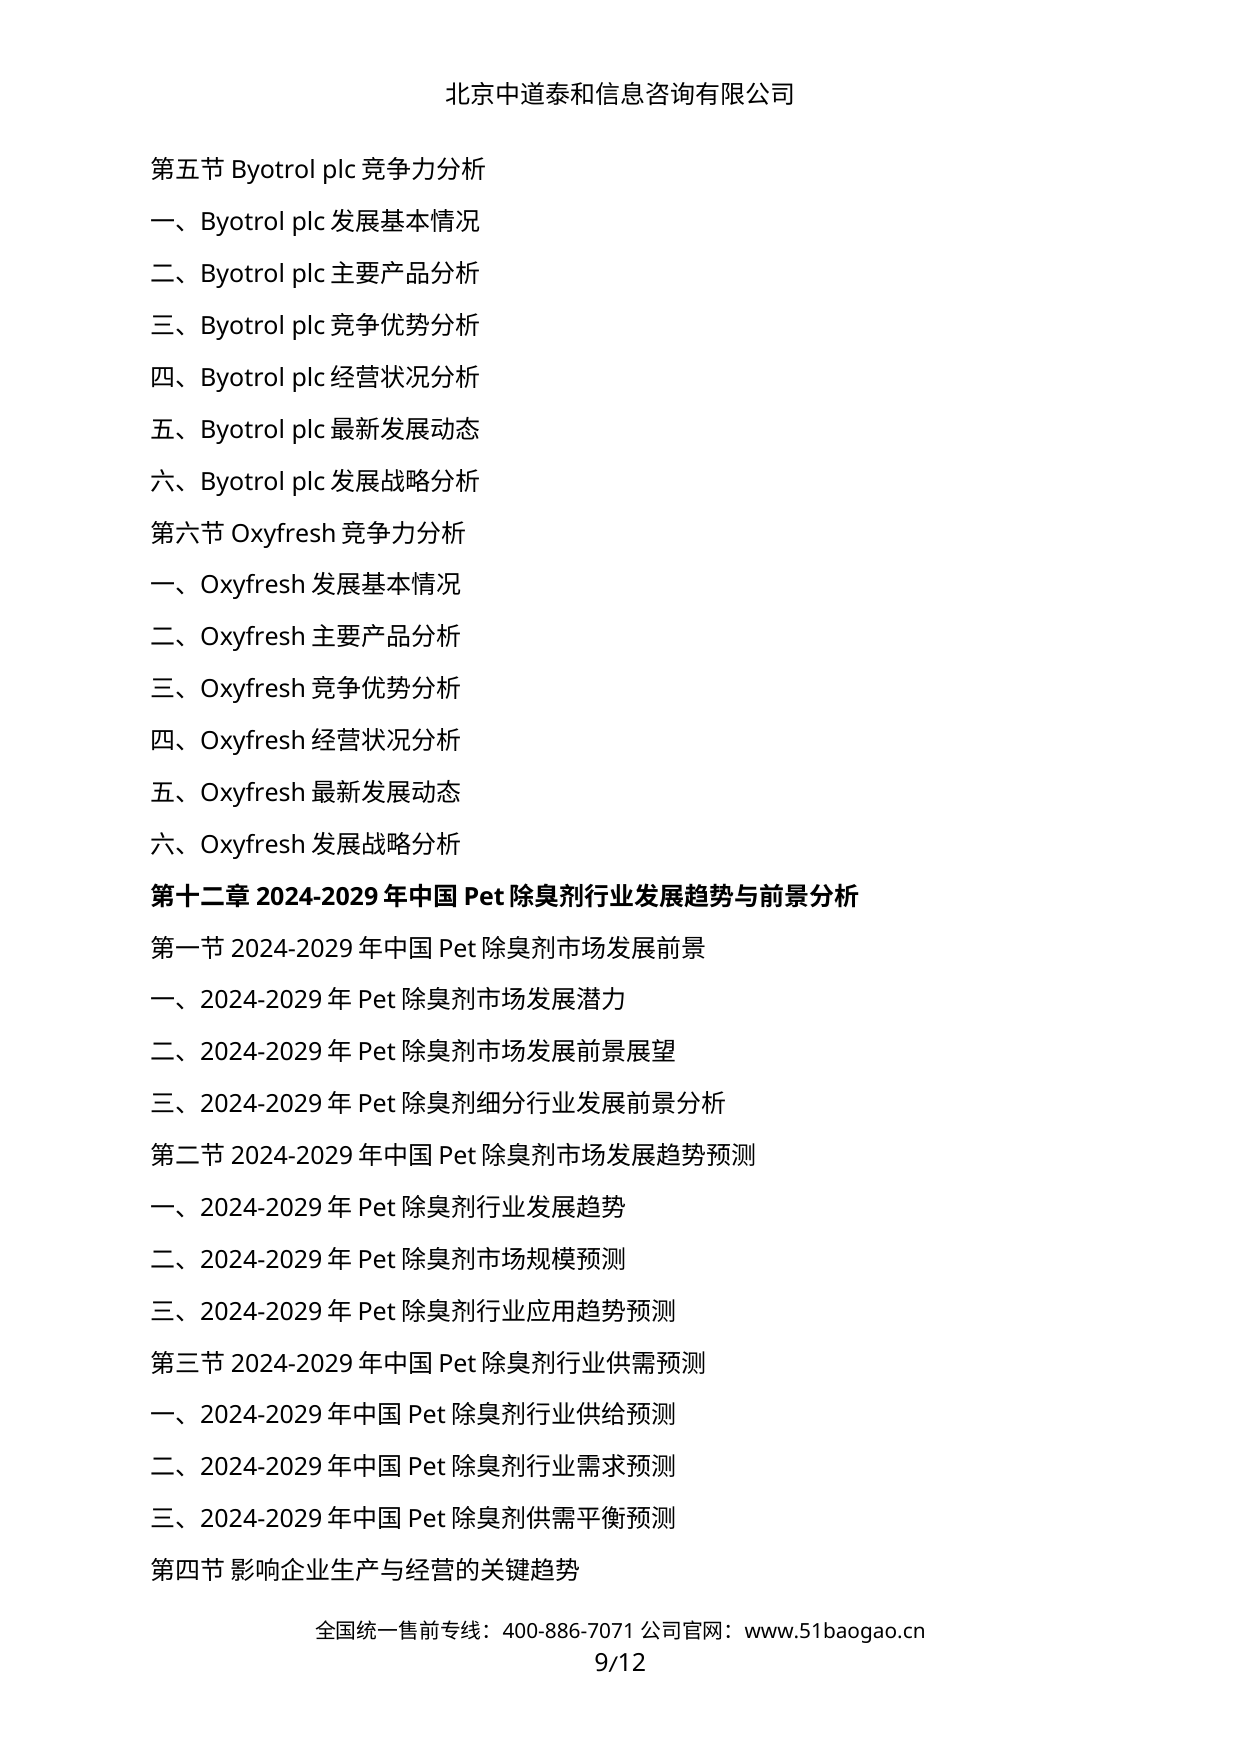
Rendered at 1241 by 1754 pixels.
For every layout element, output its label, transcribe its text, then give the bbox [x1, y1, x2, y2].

text 第三节 2024-2029年中国Pet除臭剂行业供需预测 [150, 1343, 1090, 1379]
text 一、2024-2029年Pet除臭剂市场发展潜力 [150, 980, 1090, 1016]
text 六、Oxyfresh发展战略分析 [150, 824, 1090, 861]
text 三、2024-2029年Pet除臭剂行业应用趋势预测 [150, 1291, 1090, 1327]
text 五、Byotrol plc最新发展动态 [150, 409, 1090, 446]
text 三、2024-2029年Pet除臭剂细分行业发展前景分析 [150, 1084, 1090, 1120]
text 第十二章 2024-2029年中国Pet除臭剂行业发展趋势与前景分析 [150, 876, 1090, 912]
text 一、Byotrol plc发展基本情况 [150, 202, 1090, 238]
text 一、Oxyfresh发展基本情况 [150, 565, 1090, 601]
text 四、Byotrol plc经营状况分析 [150, 357, 1090, 394]
text 二、2024-2029年Pet除臭剂市场发展前景展望 [150, 1032, 1090, 1068]
text 一、2024-2029年中国Pet除臭剂行业供给预测 [150, 1395, 1090, 1431]
text 五、Oxyfresh最新发展动态 [150, 772, 1090, 809]
text 一、2024-2029年Pet除臭剂行业发展趋势 [150, 1187, 1090, 1224]
text 二、Byotrol plc主要产品分析 [150, 254, 1090, 290]
text 第六节 Oxyfresh竞争力分析 [150, 513, 1090, 549]
text 六、Byotrol plc发展战略分析 [150, 461, 1090, 497]
text 二、2024-2029年Pet除臭剂市场规模预测 [150, 1239, 1090, 1276]
text 四、Oxyfresh经营状况分析 [150, 721, 1090, 757]
text 第二节 2024-2029年中国Pet除臭剂市场发展趋势预测 [150, 1136, 1090, 1172]
text 二、Oxyfresh主要产品分析 [150, 617, 1090, 653]
text 第四节 影响企业生产与经营的关键趋势 [150, 1551, 1090, 1587]
text 二、2024-2029年中国Pet除臭剂行业需求预测 [150, 1447, 1090, 1483]
text 三、Oxyfresh竞争优势分析 [150, 669, 1090, 705]
text 第五节 Byotrol plc竞争力分析 [150, 150, 1090, 186]
text 三、2024-2029年中国Pet除臭剂供需平衡预测 [150, 1499, 1090, 1535]
text 第一节 2024-2029年中国Pet除臭剂市场发展前景 [150, 928, 1090, 964]
text 三、Byotrol plc竞争优势分析 [150, 306, 1090, 342]
